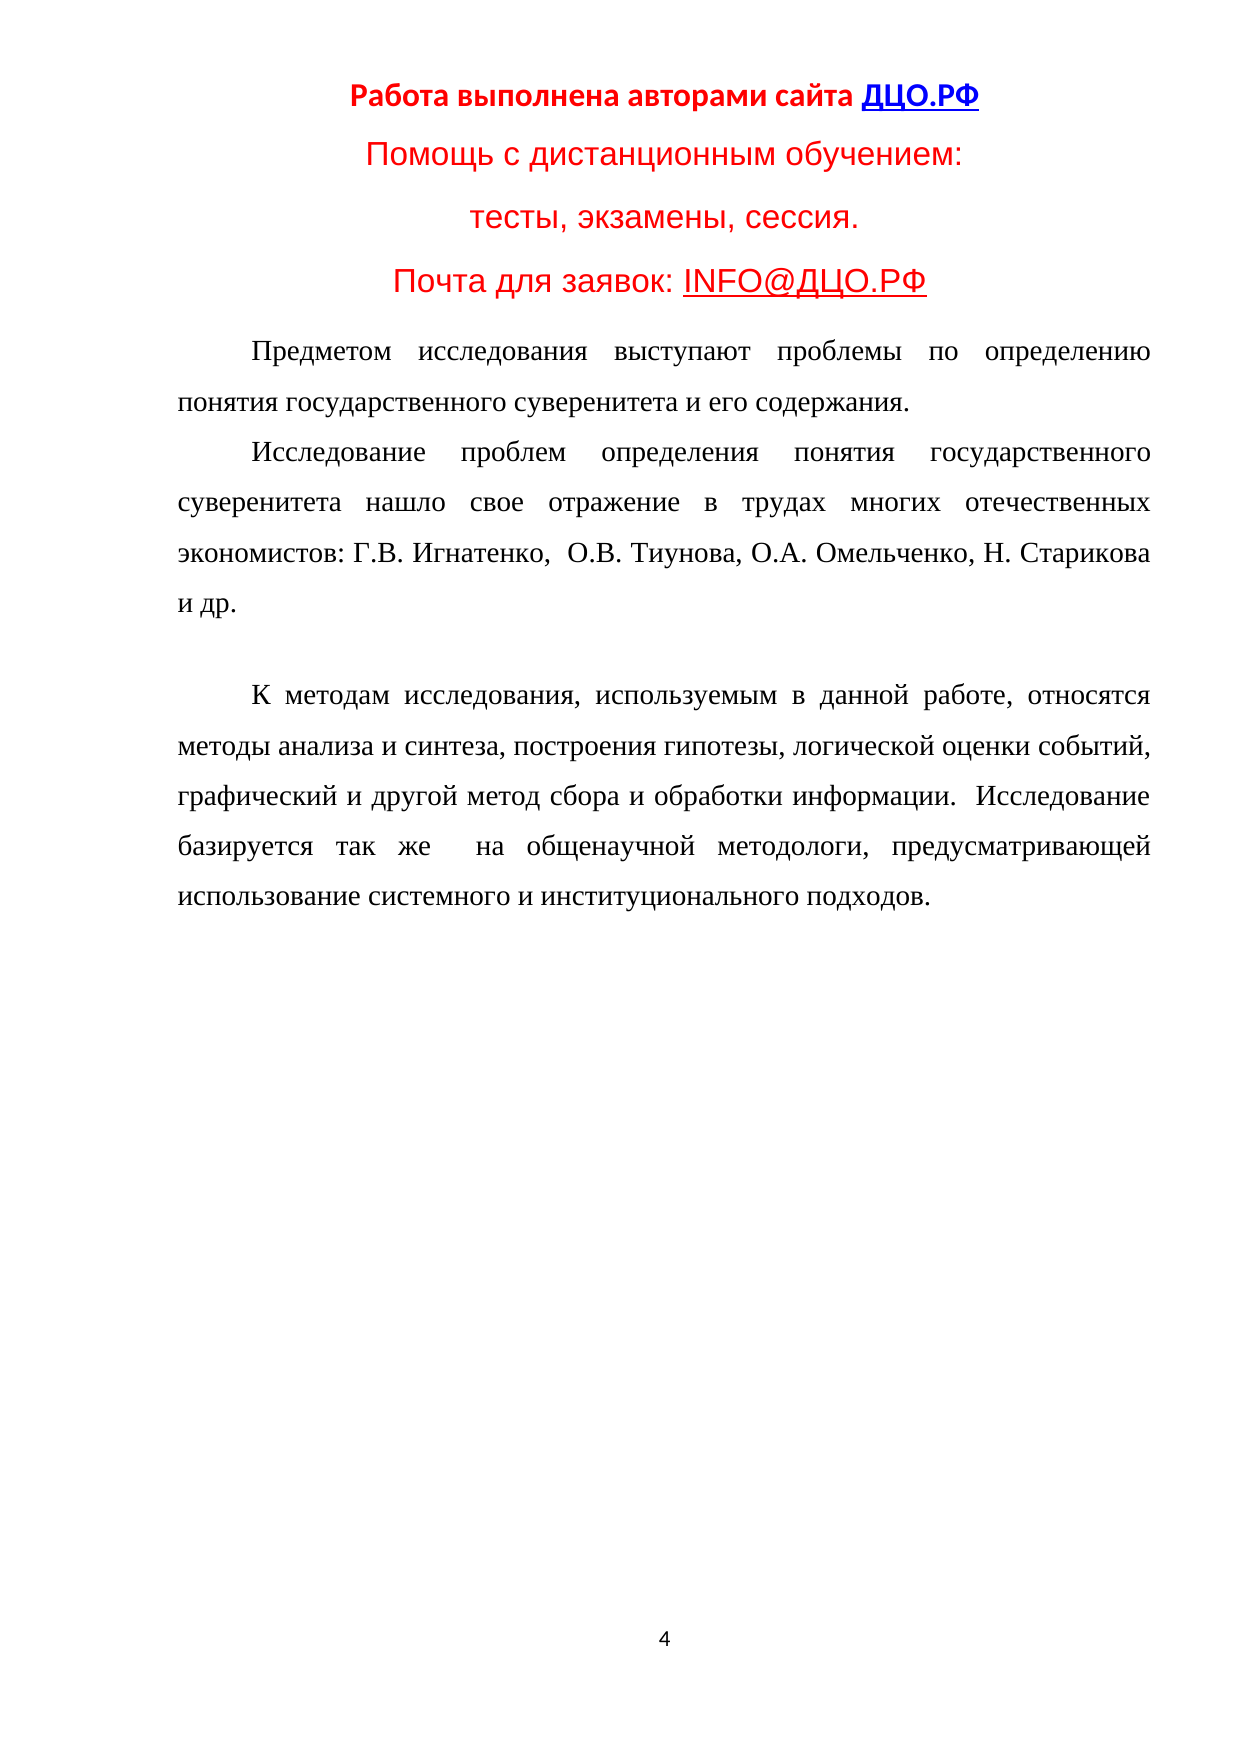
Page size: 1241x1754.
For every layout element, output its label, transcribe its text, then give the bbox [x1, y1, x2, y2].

text Исследование проблем определения понятия государственного суверенитета нашло свое отражение в трудах многих отечественных экономистов: Г.В. Игнатенко, О.В. Тиунова, О.А. Омельченко, Н. Старикова и др. [177, 434, 1152, 618]
text Предметом исследования выступают проблемы по определению понятия государственного суверенитета и его содержания. [177, 333, 1152, 417]
text К методам исследования, используемым в данной работе, относятся методы анализа и синтеза, построения гипотезы, логической оценки событий, графический и другой метод сбора и обработки информации. Исследование базируется так же на общенаучной методологи, предусматривающей использование системного и институционального подходов. [177, 677, 1152, 912]
